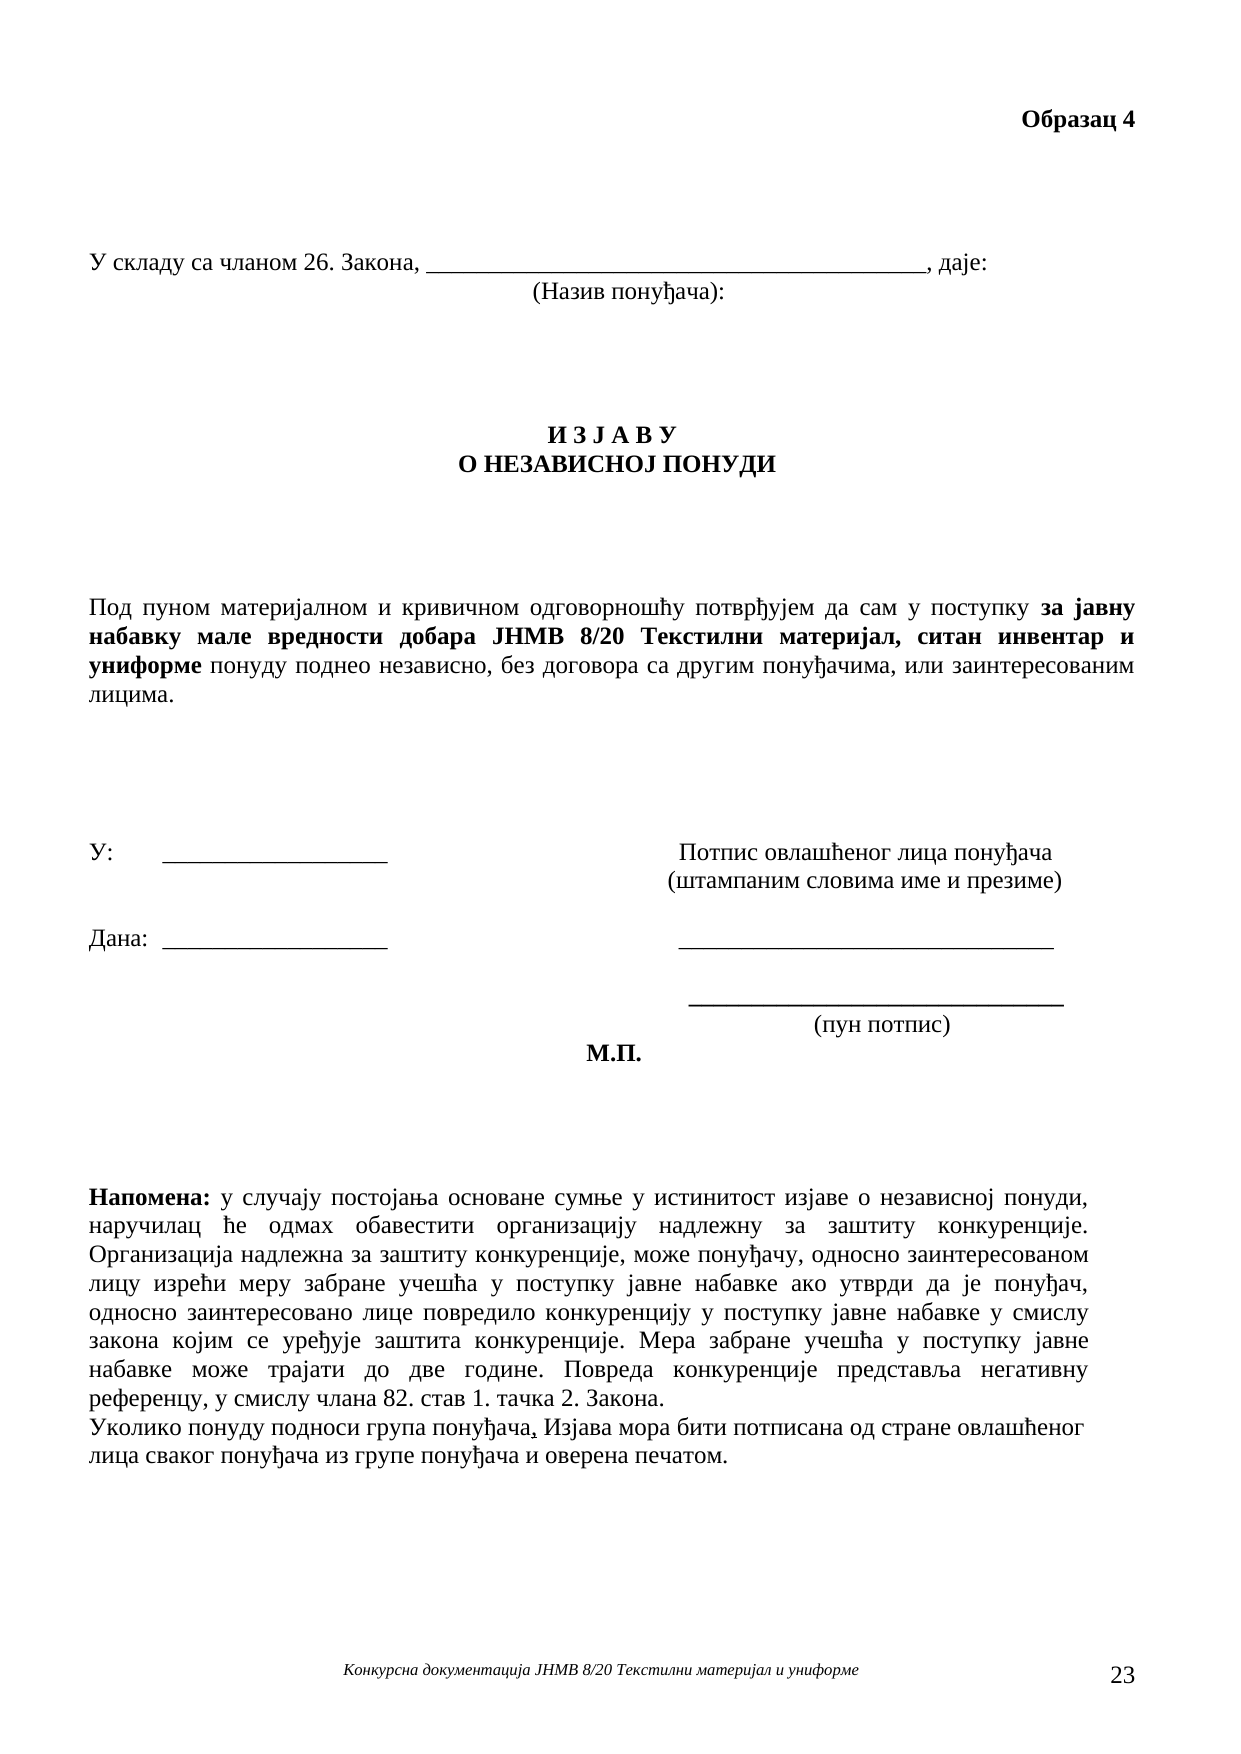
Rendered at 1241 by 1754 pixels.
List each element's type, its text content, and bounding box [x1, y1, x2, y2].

text Напомена: у случају постојања основане сумње у истинитост изјаве о независној понуди, наручилац ће одмах обавестити организацију надлежну за заштиту конкуренције. Организација надлежна за заштиту конкуренције, може понуђачу, односно заинтересованом лицу изрећи меру забране учешћа у поступку јавне набавке ако утврди да је понуђач, односно заинтересовано лице повредило конкуренцију у поступку јавне набавке у смислу закона којим се уређује заштита конкуренције. Мера забране учешћа у поступку јавне набавке може трајати до две године. Повреда конкуренције представља негативну референцу, у смислу члана 82. став 1. тачка 2. Закона. [89, 1182, 1089, 1412]
text Уколико понуду подноси група понуђача, Изјава мора бити потписана од стране овлашћеног лица сваког понуђача из групе понуђача и оверена печатом. [89, 1412, 1089, 1498]
text Дана: __________________ ______________________________ [89, 923, 1135, 952]
text У складу са чланом 26. Закона, ________________________________________, даје: [89, 247, 1089, 276]
text У: __________________ Потпис овлашћеног лица понуђача [89, 837, 1135, 866]
text М.П. [103, 1038, 1124, 1067]
text О НЕЗАВИСНОЈ ПОНУДИ [89, 449, 1145, 477]
text И З Ј А В У [89, 420, 1135, 449]
text Под пуном материјалном и кривичном одговорношћу потврђујем да сам у поступку за јавну набавку мале вредности добара ЈНМВ 8/20 Текстилни материјал, ситан инвентар и униформе понуду поднео независно, без договора са другим понуђачима, или заинтересованим лицима. [89, 592, 1135, 707]
text (штампаним словима име и презиме) [89, 866, 1135, 894]
text (Назив понуђача): [89, 276, 1089, 305]
text (пун потпис) [89, 1009, 1135, 1038]
text Образац 4 [914, 104, 1135, 132]
text ______________________________ [568, 981, 1124, 1009]
